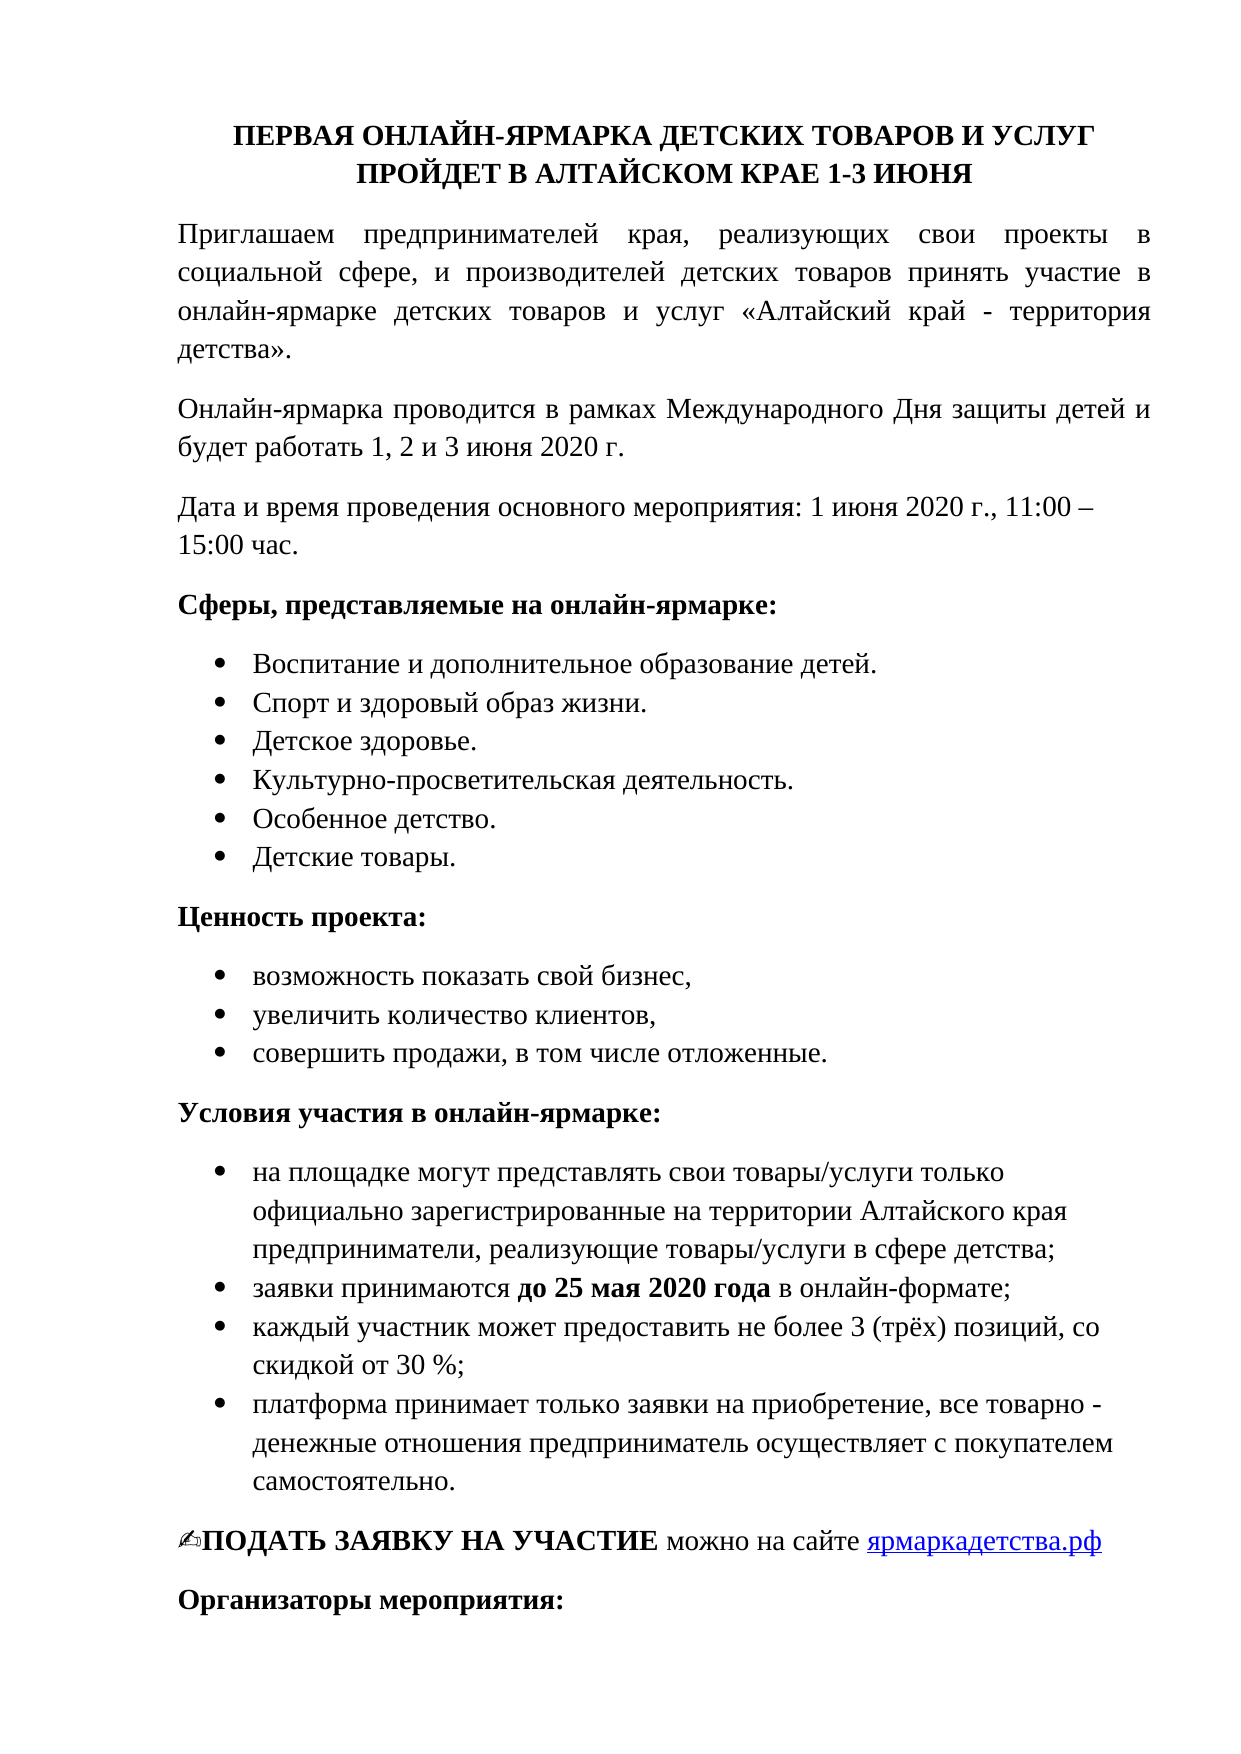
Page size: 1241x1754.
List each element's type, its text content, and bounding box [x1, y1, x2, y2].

text Дата и время проведения основного мероприятия: 1 июня 2020 г., 11:00 – 15:00 час. [177, 489, 1152, 561]
list увеличить количество клиентов, [215, 997, 1152, 1031]
text Сферы, представляемые на онлайн-ярмарке: [177, 587, 1152, 620]
list каждый участник может предоставить не более 3 (трёх) позиций, со скидкой от 30 %; [215, 1309, 1152, 1381]
text ✍ПОДАТЬ ЗАЯВКУ НА УЧАСТИЕ можно на сайте ярмаркадетства.рф [177, 1523, 1152, 1556]
list Спорт и здоровый образ жизни. [215, 685, 1152, 718]
list Особенное детство. [215, 801, 1152, 834]
text ПЕРВАЯ ОНЛАЙН-ЯРМАРКА ДЕТСКИХ ТОВАРОВ И УСЛУГ ПРОЙДЕТ В АЛТАЙСКОМ КРАЕ 1-3 ИЮНЯ [177, 118, 1152, 190]
list совершить продажи, в том числе отложенные. [215, 1036, 1152, 1069]
list Воспитание и дополнительное образование детей. [215, 646, 1152, 680]
list возможность показать свой бизнес, [215, 958, 1152, 992]
text Онлайн-ярмарка проводится в рамках Международного Дня защиты детей и будет работать 1, 2 и 3 июня 2020 г. [177, 391, 1152, 463]
list на площадке могут представлять свои товары/услуги только официально зарегистрированные на территории Алтайского края предприниматели, реализующие товары/услуги в сфере детства; [215, 1154, 1152, 1265]
text Ценность проекта: [177, 899, 1152, 932]
list Культурно-просветительская деятельность. [215, 762, 1152, 796]
text Приглашаем предпринимателей края, реализующих свои проекты в социальной сфере, и производителей детских товаров принять участие в онлайн-ярмарке детских товаров и услуг «Алтайский край - территория детства». [177, 216, 1152, 365]
list Детское здоровье. [215, 723, 1152, 757]
list Детские товары. [215, 839, 1152, 873]
list заявки принимаются до 25 мая 2020 года в онлайн-формате; [215, 1270, 1152, 1304]
text Организаторы мероприятия: [177, 1582, 1152, 1616]
text Условия участия в онлайн-ярмарке: [177, 1095, 1152, 1129]
list платформа принимает только заявки на приобретение, все товарно - денежные отношения предприниматель осуществляет с покупателем самостоятельно. [215, 1386, 1152, 1497]
